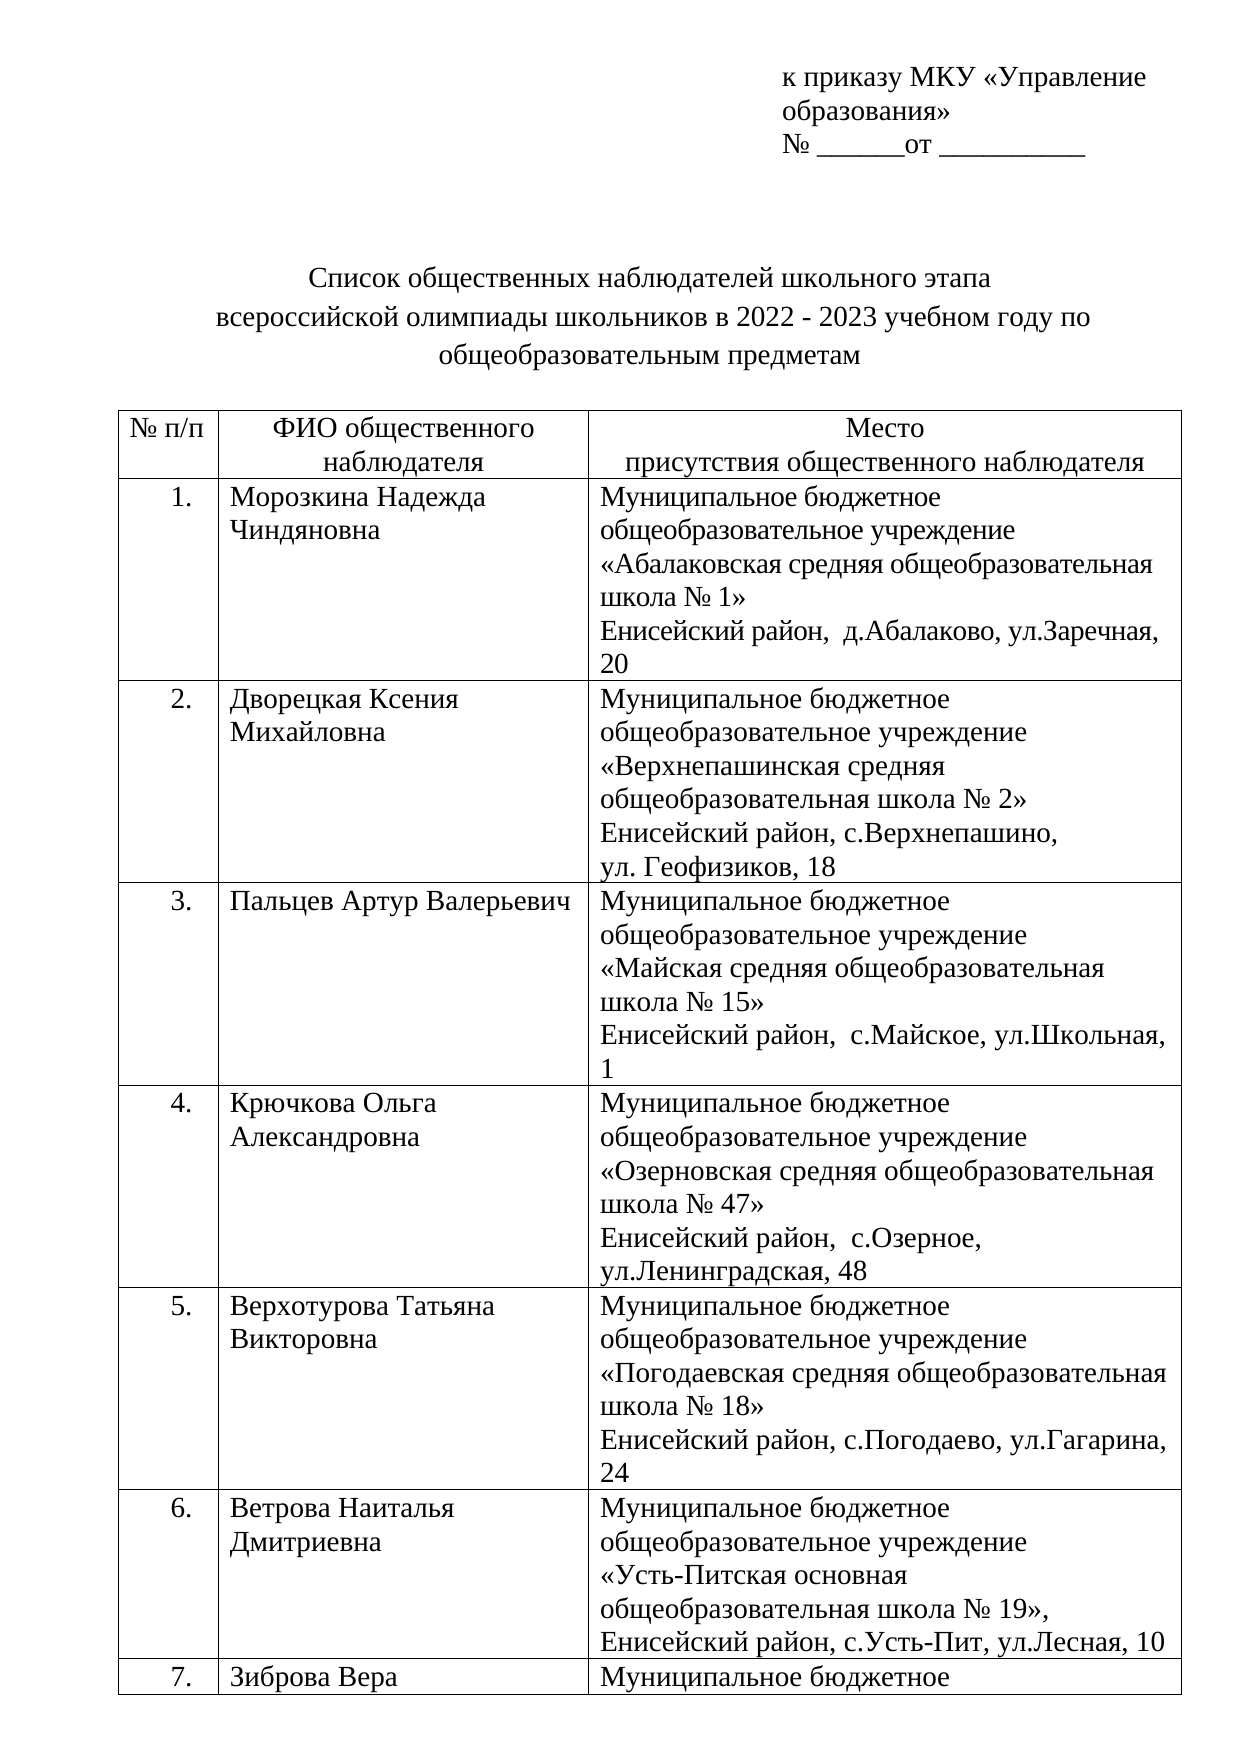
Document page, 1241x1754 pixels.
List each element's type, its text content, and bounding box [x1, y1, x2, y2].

table_cell Морозкина Надежда Чиндяновна [219, 479, 588, 680]
table_header ФИО общественного наблюдателя [219, 411, 588, 478]
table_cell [589, 1659, 1181, 1694]
table_cell [119, 883, 218, 1084]
table_cell [119, 1659, 218, 1694]
table_header № п/п [119, 411, 218, 478]
table_cell Муниципальное бюджетное общеобразовательное учреждение «Абалаковская средняя общеобразовательная школа № 1» Енисейский район, д.Абалаково, ул.Заречная, 20 [589, 479, 1181, 680]
text к приказу МКУ «Управление [782, 59, 1181, 93]
table_cell Пальцев Артур Валерьевич [219, 883, 588, 1084]
table_cell Муниципальное бюджетное общеобразовательное учреждение «Майская средняя общеобразовательная школа № 15» Енисейский район, с.Майское, ул.Школьная, 1 [589, 883, 1181, 1084]
table_cell [119, 1490, 218, 1658]
table_cell Верхотурова Татьяна Викторовна [219, 1288, 588, 1489]
table_cell [119, 1086, 218, 1287]
table_cell Ветрова Наиталья Дмитриевна [219, 1490, 588, 1658]
table_cell Дворецкая Ксения Михайловна [219, 681, 588, 882]
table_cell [219, 1659, 588, 1694]
table_cell Муниципальное бюджетное общеобразовательное учреждение «Погодаевская средняя общеобразовательная школа № 18» Енисейский район, с.Погодаево, ул.Гагарина, 24 [589, 1288, 1181, 1489]
table_cell [119, 479, 218, 680]
text Список общественных наблюдателей школьного этапа [118, 260, 1181, 294]
text № ______от __________ [782, 126, 1181, 160]
table_cell Муниципальное бюджетное общеобразовательное учреждение «Усть-Питская основная общеобразовательная школа № 19», Енисейский район, с.Усть-Пит, ул.Лесная, 10 [589, 1490, 1181, 1658]
text всероссийской олимпиады школьников в 2022 - 2023 учебном году по общеобразовательным предметам [118, 299, 1181, 371]
table_cell Муниципальное бюджетное общеобразовательное учреждение «Озерновская средняя общеобразовательная школа № 47» Енисейский район, с.Озерное, ул.Ленинградская, 48 [589, 1086, 1181, 1287]
table_cell Муниципальное бюджетное общеобразовательное учреждение «Верхнепашинская средняя общеобразовательная школа № 2» Енисейский район, с.Верхнепашино, ул. Геофизиков, 18 [589, 681, 1181, 882]
table_cell [119, 1288, 218, 1489]
table_header Место присутствия общественного наблюдателя [589, 411, 1181, 478]
table_cell [119, 681, 218, 882]
text образования» [782, 93, 1181, 126]
table_cell Крючкова Ольга Александровна [219, 1086, 588, 1287]
